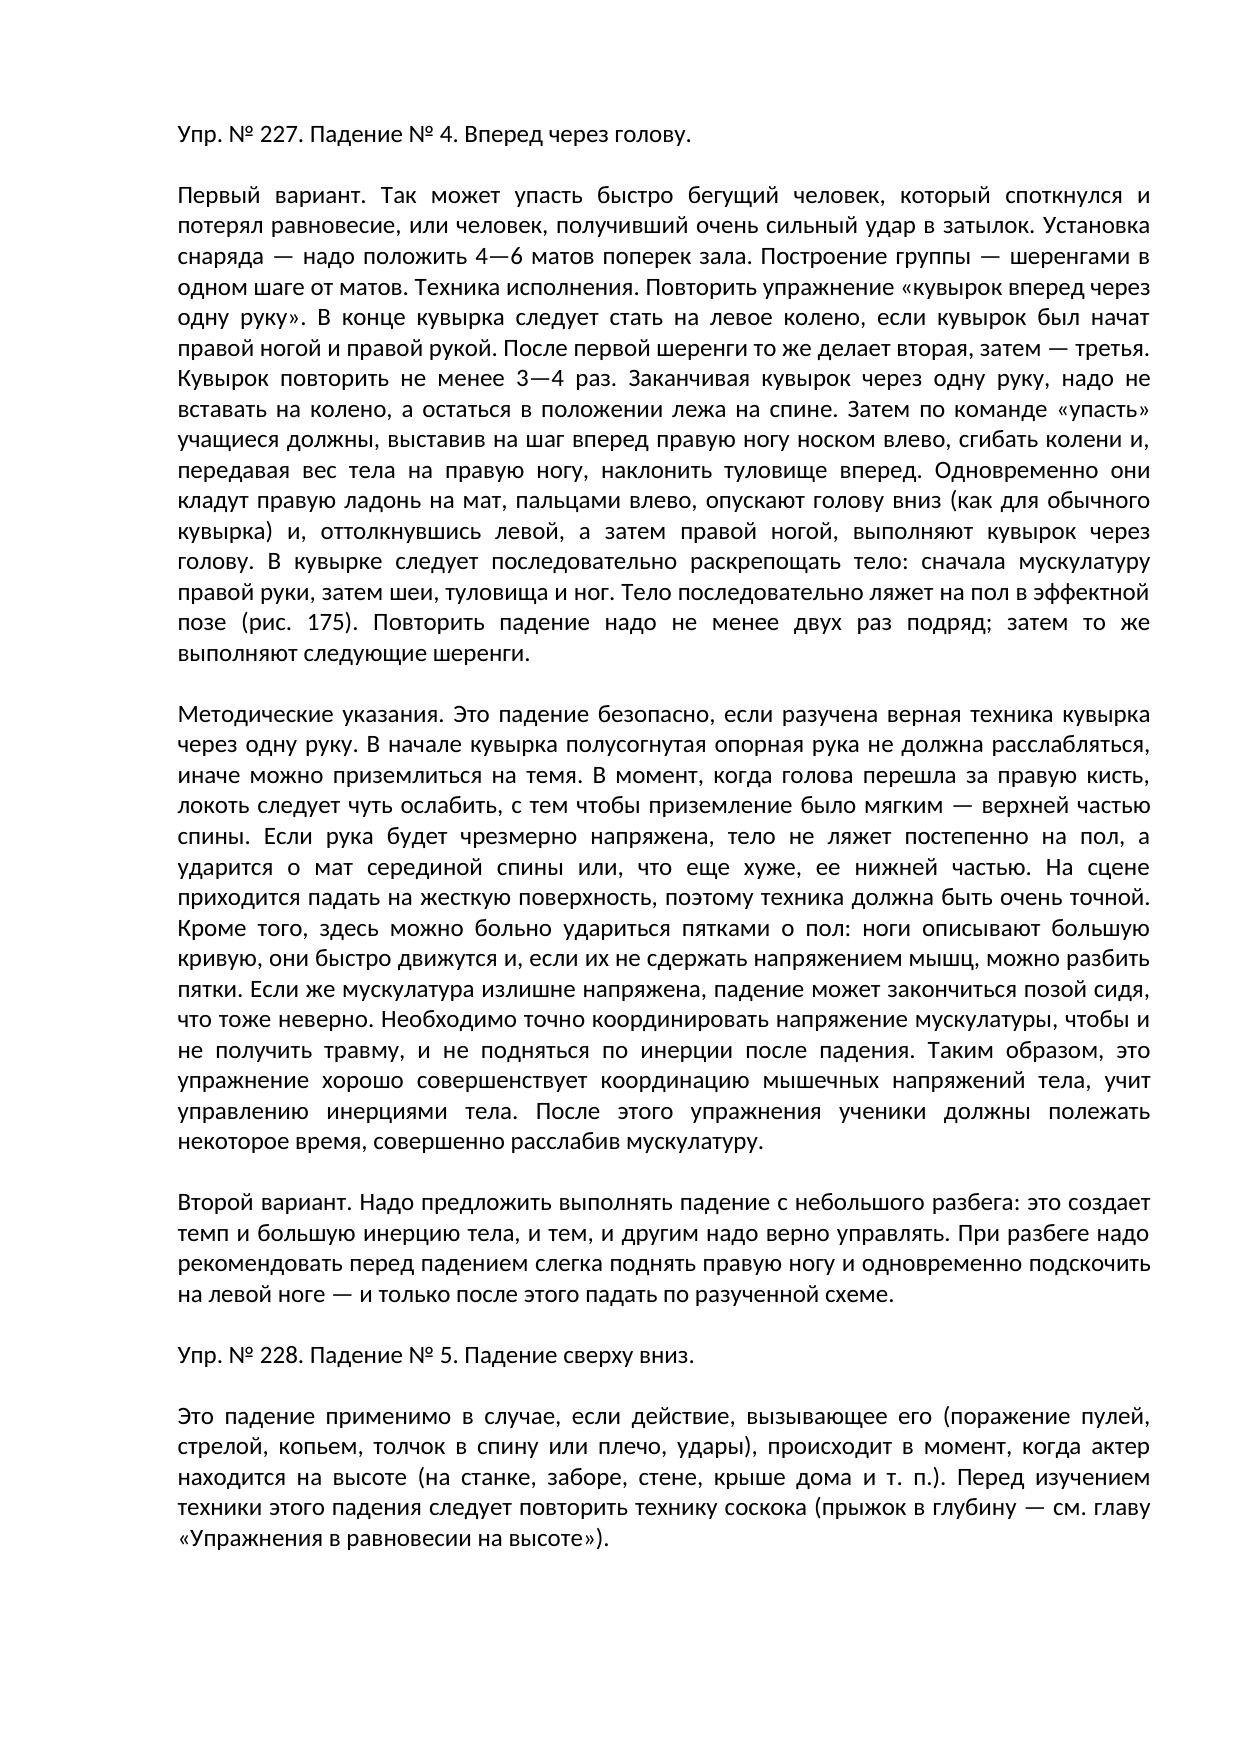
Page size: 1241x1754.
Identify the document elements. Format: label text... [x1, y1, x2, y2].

text Первый вариант. Так может упасть быстро бегущий человек, который споткнулся и потерял равновесие, или человек, получивший очень сильный удар в затылок. Установка снаряда — надо положить 4—6 матов поперек зала. Построение группы — шеренгами в одном шаге от матов. Техника исполнения. Повторить упражнение «кувырок вперед через одну руку». В конце кувырка следует стать на левое колено, если кувырок был начат правой ногой и правой рукой. После первой шеренги то же делает вторая, затем — третья. Кувырок повторить не менее 3—4 раз. Заканчивая кувырок через одну руку, надо не вставать на колено, а остаться в положении лежа на спине. Затем по команде «упасть» учащиеся должны, выставив на шаг вперед правую ногу носком влево, сгибать колени и, передавая вес тела на правую ногу, наклонить туловище вперед. Одновременно они кладут правую ладонь на мат, пальцами влево, опускают голову вниз (как для обычного кувырка) и, оттолкнувшись левой, а затем правой ногой, выполняют кувырок через голову. В кувырке следует последовательно раскрепощать тело: сначала мускулатуру правой руки, затем шеи, туловища и ног. Тело последовательно ляжет на пол в эффектной позе (рис. 175). Повторить падение надо не менее двух раз подряд; затем то же выполняют следующие шеренги. [177, 179, 1152, 667]
text Упр. № 228. Падение № 5. Падение сверху вниз. [177, 1339, 1152, 1369]
text Это падение применимо в случае, если действие, вызывающее его (поражение пулей, стрелой, копьем, толчок в спину или плечо, удары), происходит в момент, когда актер находится на высоте (на станке, заборе, стене, крыше дома и т. п.). Перед изучением техники этого падения следует повторить технику соскока (прыжок в глубину — см. главу «Упражнения в равновесии на высоте»). [177, 1400, 1152, 1553]
text Методические указания. Это падение безопасно, если разучена верная техника кувырка через одну руку. В начале кувырка полусогнутая опорная рука не должна расслабляться, иначе можно приземлиться на темя. В момент, когда голова перешла за правую кисть, локоть следует чуть ослабить, с тем чтобы приземление было мягким — верхней частью спины. Если рука будет чрезмерно напряжена, тело не ляжет постепенно на пол, а ударится о мат серединой спины или, что еще хуже, ее нижней частью. На сцене приходится падать на жесткую поверхность, поэтому техника должна быть очень точной. Кроме того, здесь можно больно удариться пятками о пол: ноги описывают большую кривую, они быстро движутся и, если их не сдержать напряжением мышц, можно разбить пятки. Если же мускулатура излишне напряжена, падение может закончиться позой сидя, что тоже неверно. Необходимо точно координировать напряжение мускулатуры, чтобы и не получить травму, и не подняться по инерции после падения. Таким образом, это упражнение хорошо совершенствует координацию мышечных напряжений тела, учит управлению инерциями тела. После этого упражнения ученики должны полежать некоторое время, совершенно расслабив мускулатуру. [177, 698, 1152, 1156]
text Второй вариант. Надо предложить выполнять падение с небольшого разбега: это создает темп и большую инерцию тела, и тем, и другим надо верно управлять. При разбеге надо рекомендовать перед падением слегка поднять правую ногу и одновременно подскочить на левой ноге — и только после этого падать по разученной схеме. [177, 1186, 1152, 1308]
text Упр. № 227. Падение № 4. Вперед через голову. [177, 118, 1152, 149]
